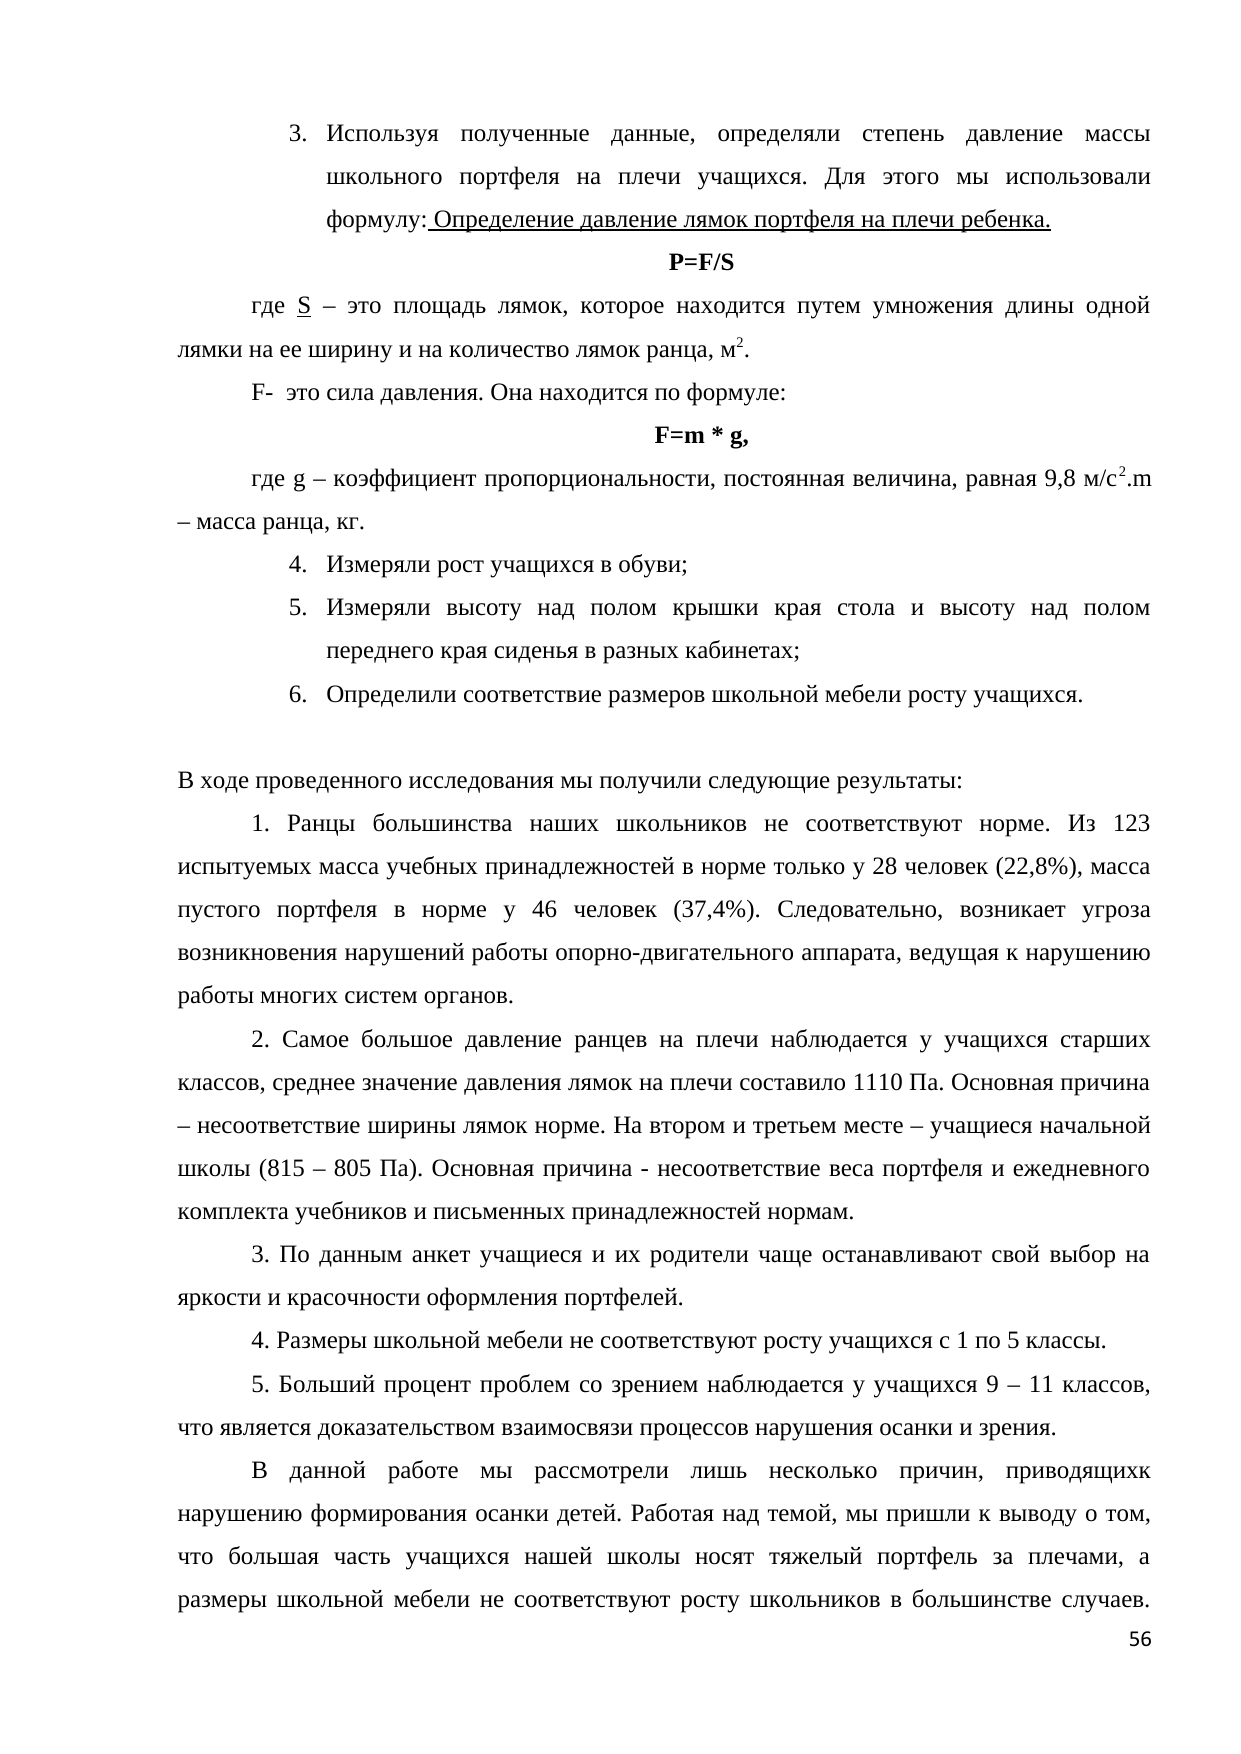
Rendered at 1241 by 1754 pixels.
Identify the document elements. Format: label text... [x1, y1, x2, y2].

text F=m * g, [177, 420, 1152, 449]
text 2. Самое большое давление ранцев на плечи наблюдается у учащихся старших классов, среднее значение давления лямок на плечи составило 1110 Па. Основная причина – несоответствие ширины лямок норме. На втором и третьем месте – учащиеся начальной школы (815 – 805 Па). Основная причина - несоответствие веса портфеля и ежедневного комплекта учебников и письменных принадлежностей нормам. [177, 1024, 1152, 1225]
text 1. Ранцы большинства наших школьников не соответствуют норме. Из 123 испытуемых масса учебных принадлежностей в норме только у 28 человек (22,8%), масса пустого портфеля в норме у 46 человек (37,4%). Следовательно, возникает угроза возникновения нарушений работы опорно-двигательного аппарата, ведущая к нарушению работы многих систем органов. [177, 808, 1152, 1009]
text 5. Больший процент проблем со зрением наблюдается у учащихся 9 – 11 классов, что является доказательством взаимосвязи процессов нарушения осанки и зрения. [177, 1369, 1152, 1441]
text где g – коэффициент пропорциональности, постоянная величина, равная 9,8 м/с2.m – масса ранца, кг. [177, 463, 1152, 535]
text P=F/S [177, 247, 1152, 276]
list Определили соответствие размеров школьной мебели росту учащихся. [288, 679, 1152, 707]
text В ходе проведенного исследования мы получили следующие результаты: [177, 765, 1152, 794]
text 3. По данным анкет учащиеся и их родители чаще останавливают свой выбор на яркости и красочности оформления портфелей. [177, 1239, 1152, 1311]
list Используя полученные данные, определяли степень давление массы школьного портфеля на плечи учащихся. Для этого мы использовали формулу: Определение давление лямок портфеля на плечи ребенка. [288, 118, 1152, 233]
list Измеряли рост учащихся в обуви; [288, 549, 1152, 578]
text F- это сила давления. Она находится по формуле: [177, 377, 1152, 406]
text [177, 1455, 1152, 1613]
text 4. Размеры школьной мебели не соответствуют росту учащихся с 1 по 5 классы. [177, 1326, 1152, 1354]
list Измеряли высоту над полом крышки края стола и высоту над полом переднего края сиденья в разных кабинетах; [288, 592, 1152, 664]
text где S – это площадь лямок, которое находится путем умножения длины одной лямки на ее ширину и на количество лямок ранца, м2. [177, 291, 1152, 362]
